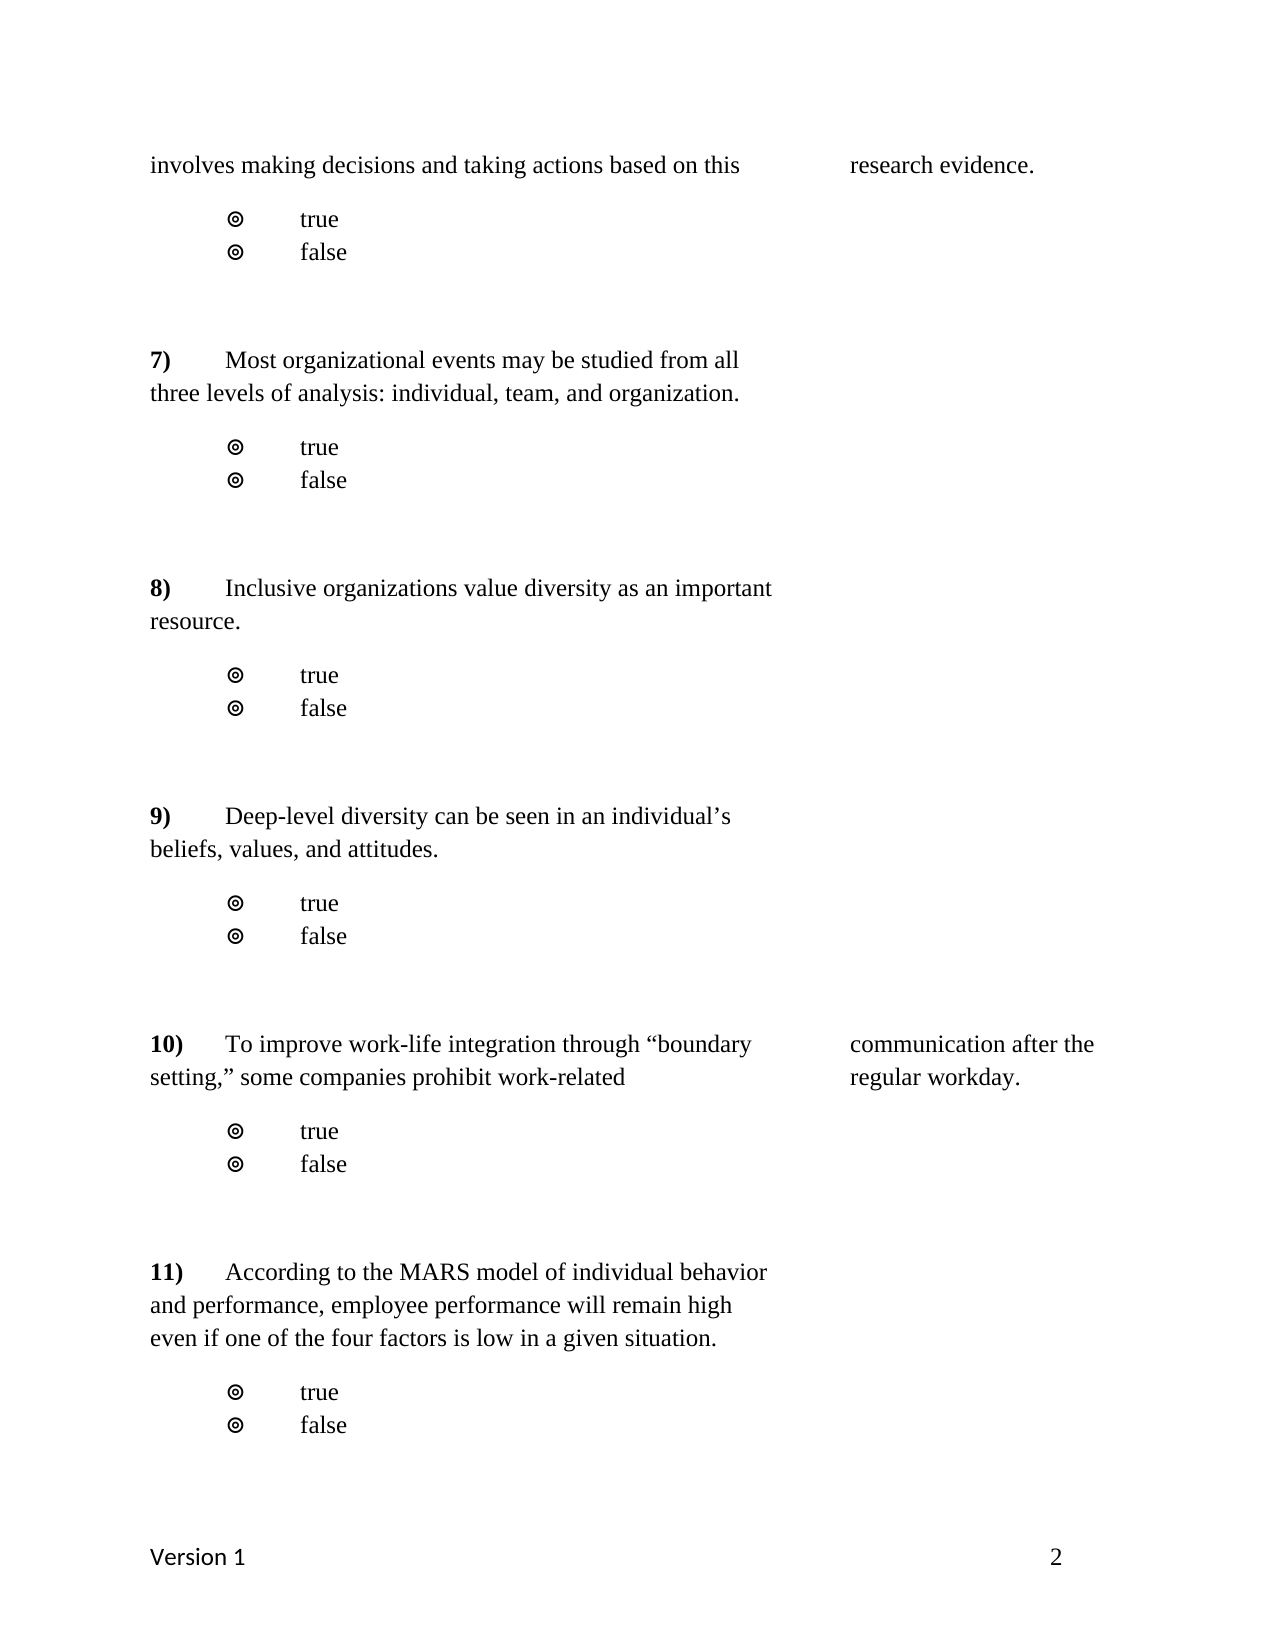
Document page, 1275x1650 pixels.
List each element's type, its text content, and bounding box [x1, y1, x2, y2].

text ⊚ true ⊚ false [150, 204, 775, 266]
text 8) Inclusive organizations value diversity as an important resource. [150, 573, 775, 635]
text 10) To improve work-life integration through “boundary setting,” some companies prohibit work-related communication after the regular workday. [850, 1029, 1125, 1091]
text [150, 150, 775, 179]
text ⊚ true ⊚ false [150, 660, 775, 722]
text 9) Deep-level diversity can be seen in an individual’s beliefs, values, and attitudes. [150, 801, 775, 863]
text 11) According to the MARS model of individual behavior and performance, employee performance will remain high even if one of the four factors is low in a given situation. [150, 1257, 775, 1352]
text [850, 150, 1125, 179]
text ⊚ true ⊚ false [150, 1377, 775, 1439]
text 7) Most organizational events may be studied from all three levels of analysis: individual, team, and organization. [150, 345, 775, 407]
text ⊚ true ⊚ false [150, 1116, 775, 1178]
text 10) To improve work-life integration through “boundary setting,” some companies prohibit work-related communication after the regular workday. [150, 1029, 775, 1091]
text ⊚ true ⊚ false [150, 888, 775, 950]
text ⊚ true ⊚ false [150, 432, 775, 494]
